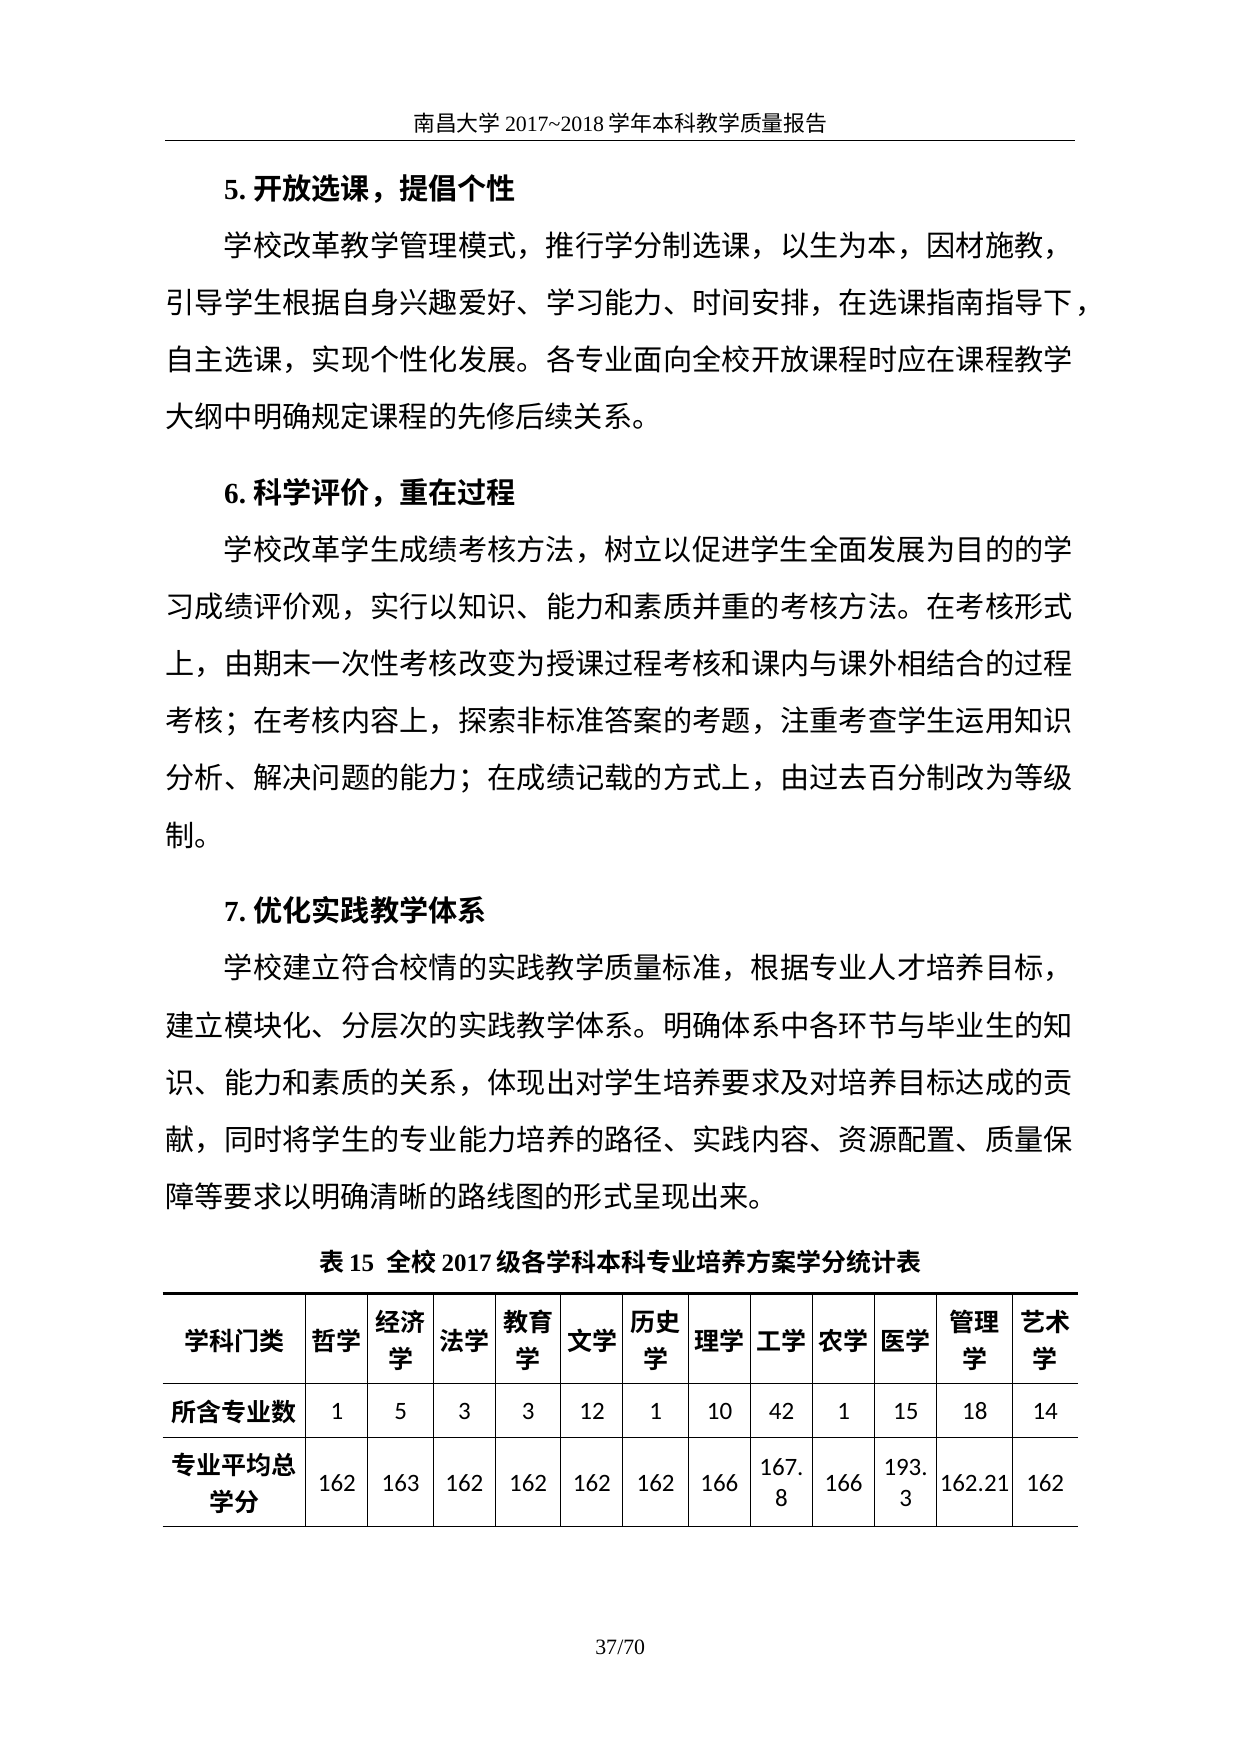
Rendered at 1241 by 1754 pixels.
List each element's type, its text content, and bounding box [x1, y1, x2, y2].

text 表15 全校2017级各学科本科专业培养方案学分统计表 [165, 1243, 1075, 1279]
table_header 理学 [689, 1295, 750, 1383]
table_cell 167.8 [751, 1438, 812, 1526]
table_cell 162 [1013, 1438, 1078, 1526]
table_header 文学 [561, 1295, 622, 1383]
table_cell 166 [813, 1438, 874, 1526]
text 7. 优化实践教学体系 [165, 888, 1075, 930]
text 学校建立符合校情的实践教学质量标准，根据专业人才培养目标，建立模块化、分层次的实践教学体系。明确体系中各环节与毕业生的知识、能力和素质的关系，体现出对学生培养要求及对培养目标达成的贡献，同时将学生的专业能力培养的路径、实践内容、资源配置、质量保障等要求以明确清晰的路线图的形式呈现出来。 [165, 945, 1075, 1216]
table_cell 162 [434, 1438, 495, 1526]
text 学校改革教学管理模式，推行学分制选课，以生为本，因材施教，引导学生根据自身兴趣爱好、学习能力、时间安排，在选课指南指导下，自主选课，实现个性化发展。各专业面向全校开放课程时应在课程教学大纲中明确规定课程的先修后续关系。 [165, 222, 1075, 436]
table_header 哲学 [306, 1295, 367, 1383]
table_cell 1 [813, 1384, 874, 1437]
table_cell 162 [623, 1438, 688, 1526]
table_header 经济学 [368, 1295, 433, 1383]
text 6. 科学评价，重在过程 [165, 469, 1075, 512]
table_cell 163 [368, 1438, 433, 1526]
table_cell 14 [1013, 1384, 1078, 1437]
table_cell 162.21 [937, 1438, 1012, 1526]
table_header 艺术学 [1013, 1295, 1078, 1383]
table_cell 162 [306, 1438, 367, 1526]
text 5. 开放选课，提倡个性 [165, 165, 1075, 208]
table_cell 162 [561, 1438, 622, 1526]
table_cell 10 [689, 1384, 750, 1437]
table_cell 162 [496, 1438, 560, 1526]
table_header 历史学 [623, 1295, 688, 1383]
table_cell 专业平均总学分 [163, 1438, 305, 1526]
table_cell 5 [368, 1384, 433, 1437]
table_cell 42 [751, 1384, 812, 1437]
table_header 医学 [875, 1295, 936, 1383]
table_cell 166 [689, 1438, 750, 1526]
table_header 管理学 [937, 1295, 1012, 1383]
table_cell 1 [623, 1384, 688, 1437]
table_cell 193.3 [875, 1438, 936, 1526]
table_cell 15 [875, 1384, 936, 1437]
table_cell 12 [561, 1384, 622, 1437]
table_cell 1 [306, 1384, 367, 1437]
table_header 教育学 [496, 1295, 560, 1383]
table_header 农学 [813, 1295, 874, 1383]
table_cell 3 [496, 1384, 560, 1437]
table_cell 3 [434, 1384, 495, 1437]
table_cell 所含专业数 [163, 1384, 305, 1437]
text 学校改革学生成绩考核方法，树立以促进学生全面发展为目的的学习成绩评价观，实行以知识、能力和素质并重的考核方法。在考核形式上，由期末一次性考核改变为授课过程考核和课内与课外相结合的过程考核；在考核内容上，探索非标准答案的考题，注重考查学生运用知识分析、解决问题的能力；在成绩记载的方式上，由过去百分制改为等级制。 [165, 527, 1075, 854]
table_header 学科门类 [163, 1295, 305, 1383]
table_header 工学 [751, 1295, 812, 1383]
table_cell 18 [937, 1384, 1012, 1437]
table_header 法学 [434, 1295, 495, 1383]
